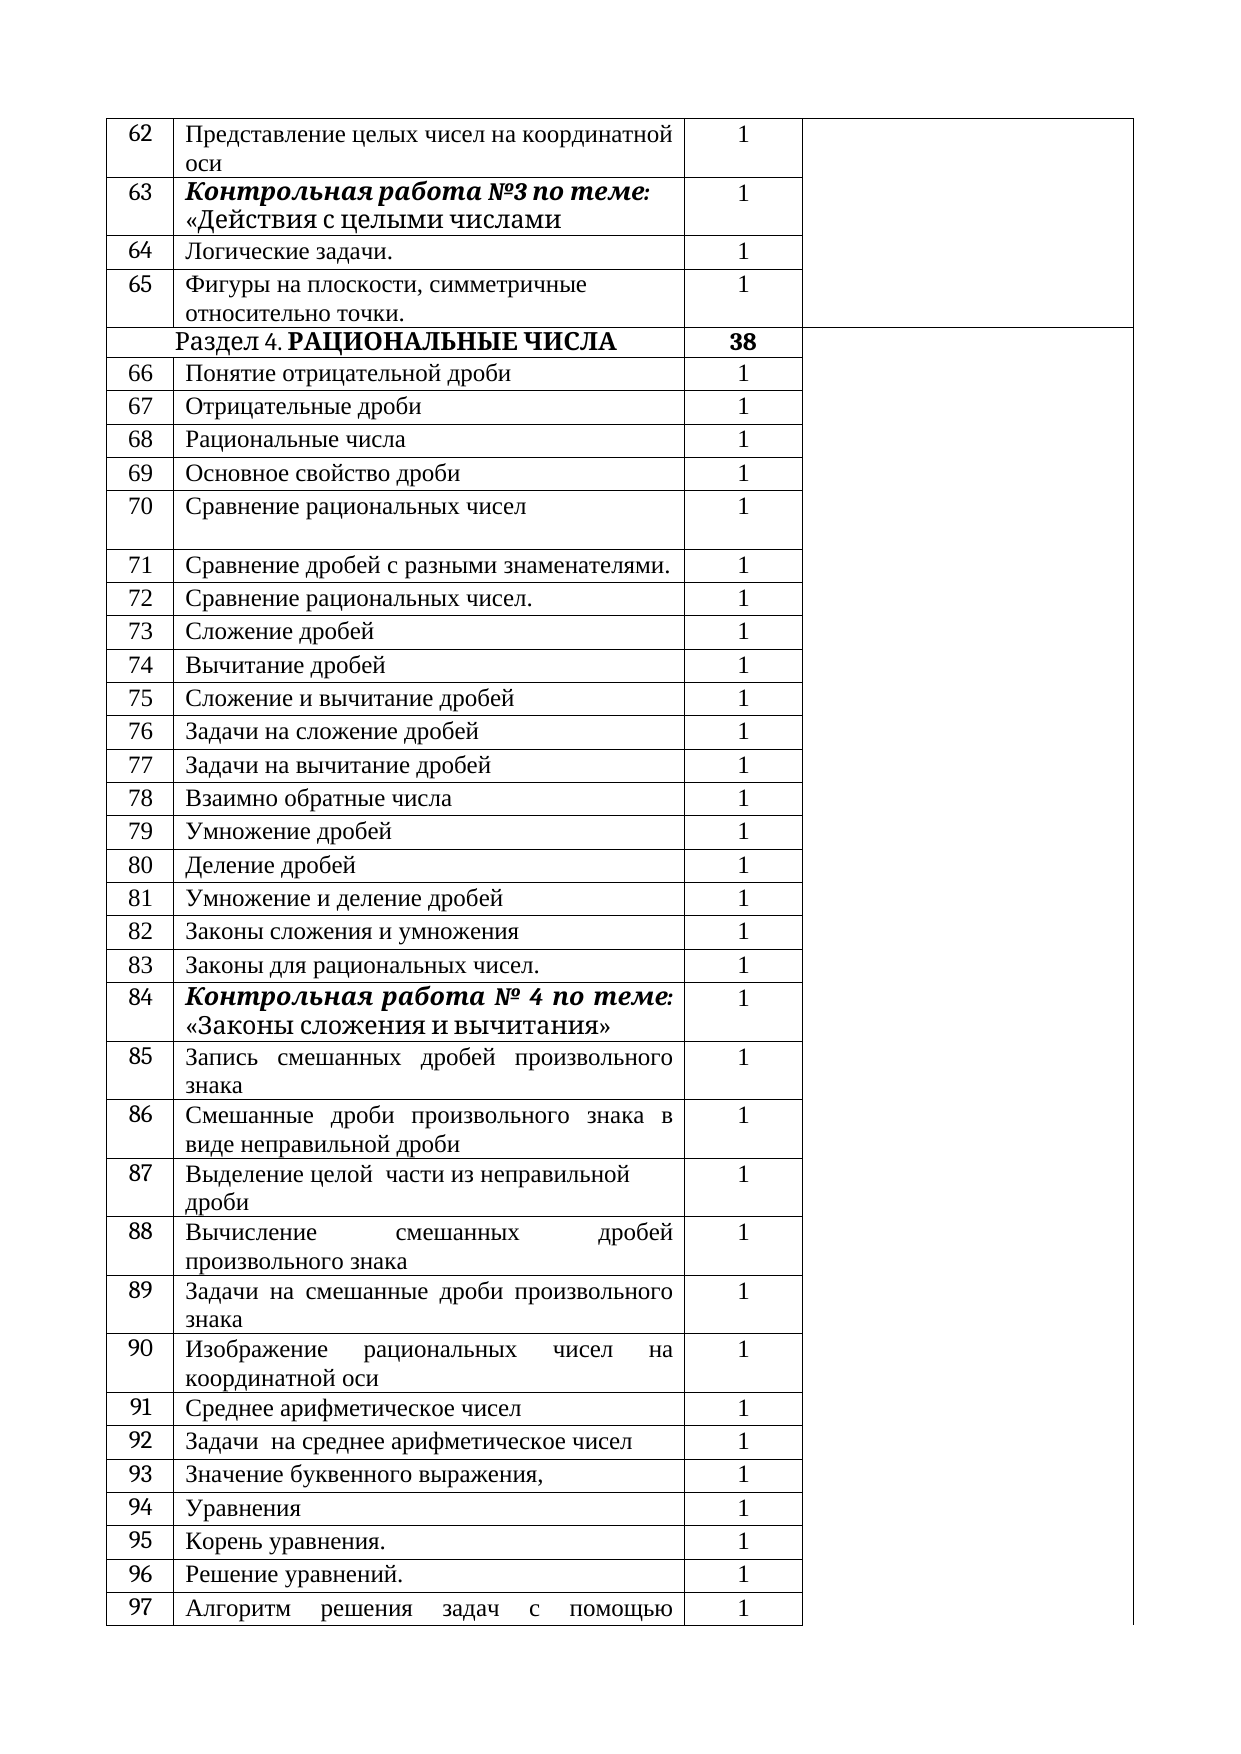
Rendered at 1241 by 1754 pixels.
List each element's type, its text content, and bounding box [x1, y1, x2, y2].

table_cell 1 [685, 716, 802, 749]
table_cell Раздел 4. РАЦИОНАЛЬНЫЕ ЧИСЛА [107, 328, 684, 357]
table_cell 1 [685, 425, 802, 457]
table_cell Среднее арифметическое чисел [174, 1393, 684, 1425]
table_cell 82 [107, 916, 173, 949]
table_cell 66 [107, 358, 173, 390]
table_cell 1 [685, 850, 802, 882]
table_cell 1 [685, 1393, 802, 1425]
table_cell 1 [685, 750, 802, 782]
table_cell 1 [685, 1493, 802, 1525]
table_cell 85 [107, 1042, 173, 1099]
table_cell 72 [107, 583, 173, 615]
table_cell 1 [685, 1460, 802, 1492]
table_cell Законы сложения и умножения [174, 916, 684, 949]
table_cell 91 [107, 1393, 173, 1425]
table_cell Значение буквенного выражения, [174, 1460, 684, 1492]
table_cell 1 [685, 458, 802, 490]
table_cell 1 [685, 1100, 802, 1158]
table_cell Сложение дробей [174, 616, 684, 649]
table_cell Отрицательные дроби [174, 391, 684, 423]
table_cell 1 [685, 119, 802, 177]
table_cell Запись смешанных дробей произвольного знака [174, 1042, 684, 1099]
table_cell Вычисление смешанных дробей произвольного знака [174, 1217, 684, 1275]
table_cell Смешанные дроби произвольного знака в виде неправильной дроби [174, 1100, 684, 1158]
table_cell 1 [685, 270, 802, 327]
table_cell Уравнения [174, 1493, 684, 1525]
table_cell 1 [685, 1334, 802, 1392]
table_cell 96 [107, 1560, 173, 1592]
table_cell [174, 1593, 684, 1625]
table_cell 63 [107, 178, 173, 235]
table_cell Логические задачи. [174, 236, 684, 268]
table_cell Умножение и деление дробей [174, 883, 684, 915]
table_cell 87 [107, 1159, 173, 1216]
table_cell Задачи на сложение дробей [174, 716, 684, 749]
table_cell 1 [685, 1042, 802, 1099]
table_cell 92 [107, 1426, 173, 1458]
table_cell 86 [107, 1100, 173, 1158]
table_cell 79 [107, 816, 173, 849]
table_cell 1 [685, 1217, 802, 1275]
table_cell 1 [685, 583, 802, 615]
table_cell 83 [107, 950, 173, 982]
table_cell Законы для рациональных чисел. [174, 950, 684, 982]
table_cell 95 [107, 1526, 173, 1558]
table_cell 89 [107, 1276, 173, 1333]
table_cell Рациональные числа [174, 425, 684, 457]
table_cell 90 [107, 1334, 173, 1392]
table_cell 70 [107, 491, 173, 549]
table_cell 1 [685, 983, 802, 1041]
table_cell 68 [107, 425, 173, 457]
table_cell 1 [685, 816, 802, 849]
table_cell Решение уравнений. [174, 1560, 684, 1592]
table_cell Фигуры на плоскости, симметричные относительно точки. [174, 270, 684, 327]
table_cell 38 [685, 328, 802, 357]
table_cell Сравнение рациональных чисел [174, 491, 684, 549]
table_cell Изображение рациональных чисел на координатной оси [174, 1334, 684, 1392]
table_cell 1 [685, 358, 802, 390]
table_cell Деление дробей [174, 850, 684, 882]
table_cell 62 [107, 119, 173, 177]
table_cell 65 [107, 270, 173, 327]
table_cell 1 [685, 916, 802, 949]
table_cell Умножение дробей [174, 816, 684, 849]
table_cell [803, 328, 1133, 1625]
table_cell 78 [107, 783, 173, 815]
table_cell 1 [685, 1560, 802, 1592]
table_cell Выделение целой части из неправильной дроби [174, 1159, 684, 1216]
table_cell Сравнение дробей с разными знаменателями. [174, 550, 684, 582]
table_cell 88 [107, 1217, 173, 1275]
table_cell 1 [685, 1526, 802, 1558]
table_cell Представление целых чисел на координатной оси [174, 119, 684, 177]
table_cell Взаимно обратные числа [174, 783, 684, 815]
table_cell Сложение и вычитание дробей [174, 683, 684, 715]
table_cell 1 [685, 616, 802, 649]
table_cell Задачи на вычитание дробей [174, 750, 684, 782]
table_cell 69 [107, 458, 173, 490]
table_cell 76 [107, 716, 173, 749]
table_cell 73 [107, 616, 173, 649]
table_cell 1 [685, 391, 802, 423]
table_cell 1 [685, 950, 802, 982]
table_cell Задачи на среднее арифметическое чисел [174, 1426, 684, 1458]
table_cell Понятие отрицательной дроби [174, 358, 684, 390]
table_cell 1 [685, 1276, 802, 1333]
table_cell Вычитание дробей [174, 650, 684, 682]
table_cell 74 [107, 650, 173, 682]
table_cell [803, 119, 1133, 327]
table_cell 67 [107, 391, 173, 423]
table_cell 1 [685, 178, 802, 235]
table_cell 1 [685, 236, 802, 268]
table_cell 81 [107, 883, 173, 915]
table_cell 1 [685, 491, 802, 549]
table_cell 64 [107, 236, 173, 268]
table_cell 1 [685, 1593, 802, 1625]
table_cell 93 [107, 1460, 173, 1492]
table_cell 77 [107, 750, 173, 782]
table_cell 1 [685, 1159, 802, 1216]
table_cell 71 [107, 550, 173, 582]
table_cell 75 [107, 683, 173, 715]
table_cell Контрольная работа № 4 по теме: «Законы сложения и вычитания» [174, 983, 684, 1041]
table_cell 1 [685, 550, 802, 582]
table_cell Сравнение рациональных чисел. [174, 583, 684, 615]
table_cell Задачи на смешанные дроби произвольного знака [174, 1276, 684, 1333]
table_cell 84 [107, 983, 173, 1041]
table_cell 1 [685, 783, 802, 815]
table_cell 1 [685, 883, 802, 915]
table_cell Корень уравнения. [174, 1526, 684, 1558]
table_cell 1 [685, 683, 802, 715]
table_cell Основное свойство дроби [174, 458, 684, 490]
table_cell 80 [107, 850, 173, 882]
table_cell 94 [107, 1493, 173, 1525]
table_cell 97 [107, 1593, 173, 1625]
table_cell Контрольная работа №3 по теме: «Действия с целыми числами [174, 178, 684, 235]
table_cell 1 [685, 1426, 802, 1458]
table_cell 1 [685, 650, 802, 682]
